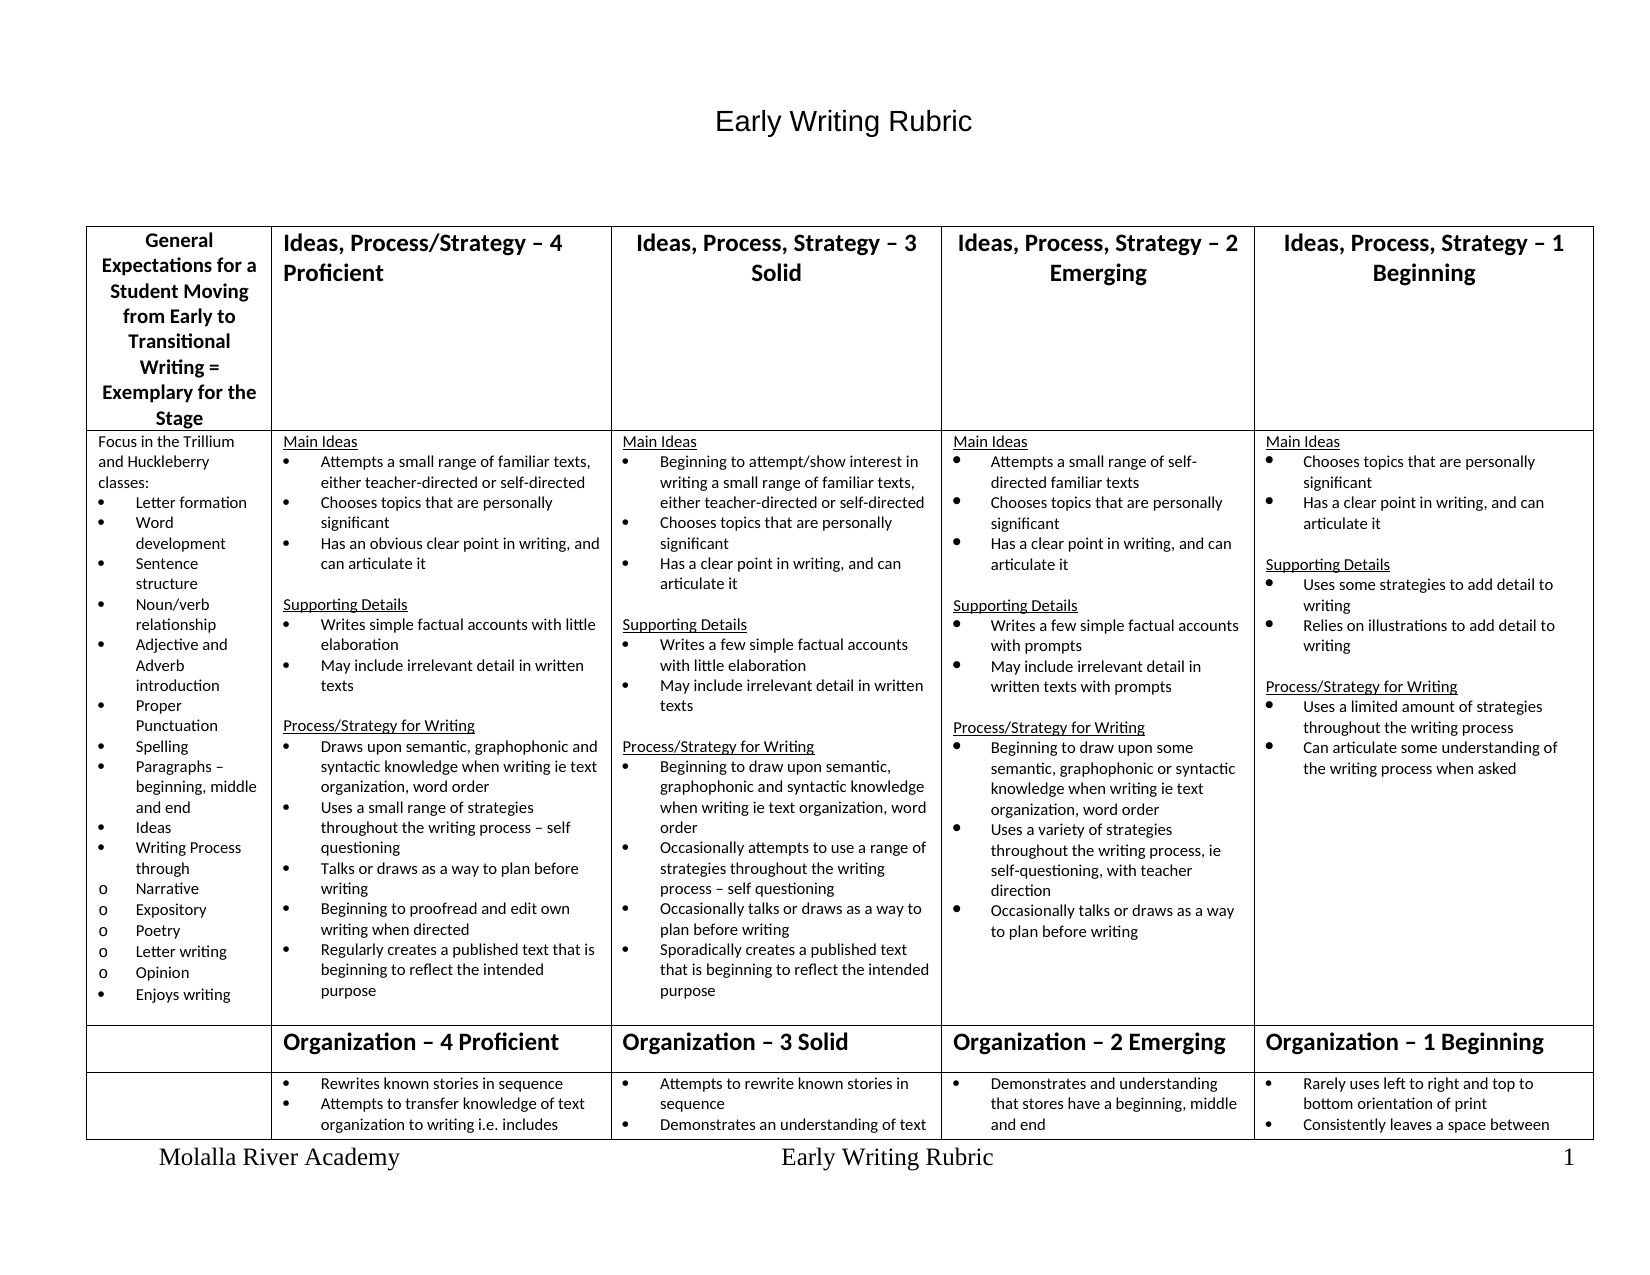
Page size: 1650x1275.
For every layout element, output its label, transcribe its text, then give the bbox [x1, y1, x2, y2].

table_cell Main Ideas Attempts a small range of familiar texts, either teacher-directed or self-directed Chooses topics that are personally significant Has an obvious clear point in writing, and can articulate it Supporting Details Writes simple factual accounts with little elaboration May include irrelevant detail in written texts Process/Strategy for Writing Draws upon semantic, graphophonic and syntactic knowledge when writing ie text organization, word order Uses a small range of strategies throughout the writing process – self questioning Talks or draws as a way to plan before writing Beginning to proofread and edit own writing when directed Regularly creates a published text that is beginning to reflect the intended purpose [272, 431, 611, 1024]
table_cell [612, 1073, 941, 1139]
table_cell Organization – 1 Beginning [1255, 1026, 1593, 1072]
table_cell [272, 1073, 611, 1139]
table_cell Main Ideas Beginning to attempt/show interest in writing a small range of familiar texts, either teacher-directed or self-directed Chooses topics that are personally significant Has a clear point in writing, and can articulate it Supporting Details Writes a few simple factual accounts with little elaboration May include irrelevant detail in written texts Process/Strategy for Writing Beginning to draw upon semantic, graphophonic and syntactic knowledge when writing ie text organization, word order Occasionally attempts to use a range of strategies throughout the writing process – self questioning Occasionally talks or draws as a way to plan before writing Sporadically creates a published text that is beginning to reflect the intended purpose [612, 431, 941, 1024]
table_header Ideas, Process, Strategy – 1 Beginning [1255, 227, 1593, 430]
table_cell Organization – 3 Solid [612, 1026, 941, 1072]
table_cell Main Ideas Attempts a small range of self-directed familiar texts Chooses topics that are personally significant Has a clear point in writing, and can articulate it Supporting Details Writes a few simple factual accounts with prompts May include irrelevant detail in written texts with prompts Process/Strategy for Writing Beginning to draw upon some semantic, graphophonic or syntactic knowledge when writing ie text organization, word order Uses a variety of strategies throughout the writing process, ie self-questioning, with teacher direction Occasionally talks or draws as a way to plan before writing [942, 431, 1254, 1024]
table_header General Expectations for a Student Moving from Early to Transitional Writing = Exemplary for the Stage [87, 227, 271, 430]
table_header Ideas, Process, Strategy – 3 Solid [612, 227, 941, 430]
text Early Writing Rubric [112, 104, 1575, 137]
table_header Ideas, Process, Strategy – 2 Emerging [942, 227, 1254, 430]
table_cell Focus in the Trillium and Huckleberry classes: Letter formation Word development Sentence structure Noun/verb relationship Adjective and Adverb introduction Proper Punctuation Spelling Paragraphs – beginning, middle and end Ideas Writing Process through Narrative Expository Poetry Letter writing Opinion Enjoys writing [87, 431, 271, 1024]
table_cell Organization – 4 Proficient [272, 1026, 611, 1072]
table_cell Organization – 2 Emerging [942, 1026, 1254, 1072]
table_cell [1255, 1073, 1593, 1139]
table_header Ideas, Process/Strategy – 4 Proficient [272, 227, 611, 430]
table_cell [87, 1073, 271, 1139]
table_cell [87, 1026, 271, 1072]
table_cell Main Ideas Chooses topics that are personally significant Has a clear point in writing, and can articulate it Supporting Details Uses some strategies to add detail to writing Relies on illustrations to add detail to writing Process/Strategy for Writing Uses a limited amount of strategies throughout the writing process Can articulate some understanding of the writing process when asked [1255, 431, 1593, 1024]
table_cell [942, 1073, 1254, 1139]
